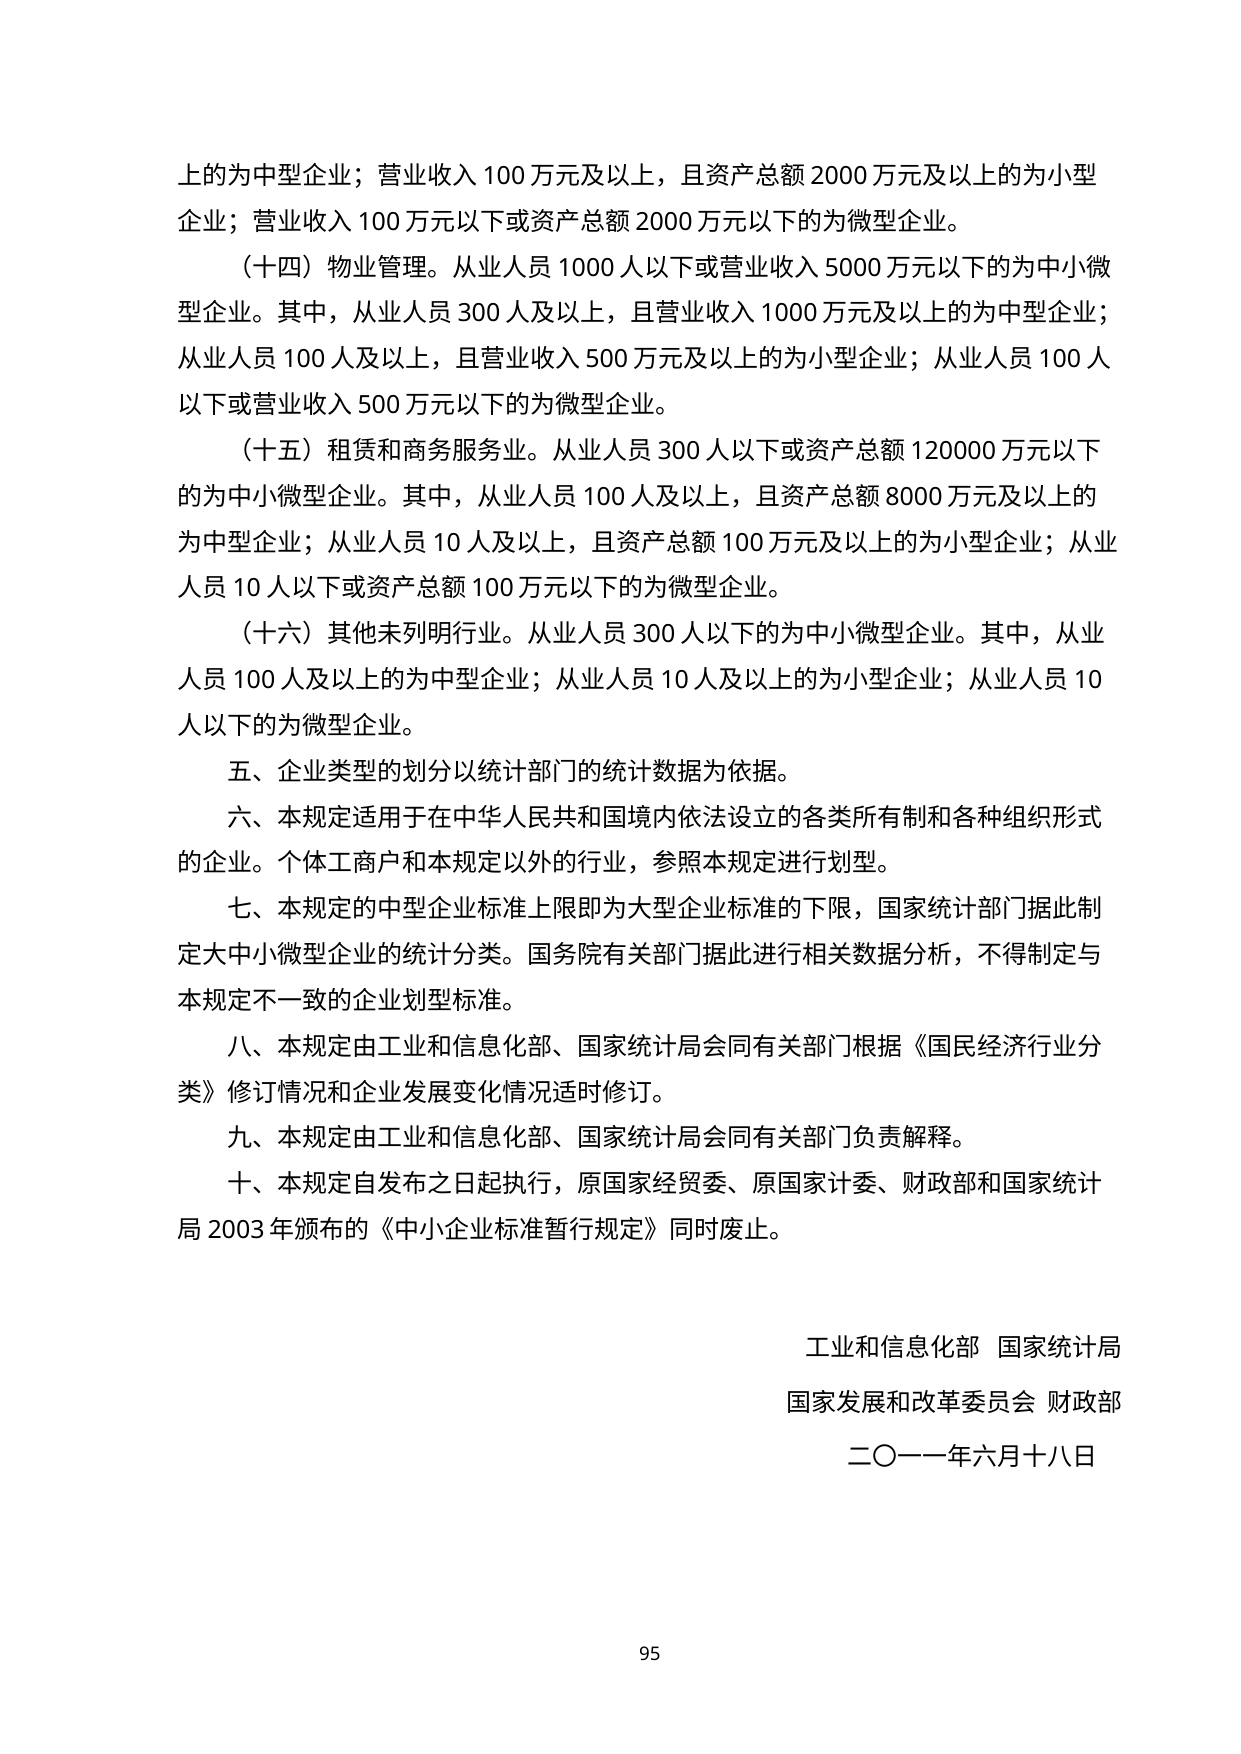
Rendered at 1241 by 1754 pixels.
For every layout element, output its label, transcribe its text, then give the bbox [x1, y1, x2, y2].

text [177, 148, 1122, 1248]
text 二〇一一年六月十八日 [177, 1437, 1097, 1473]
text 工业和信息化部 国家统计局 [177, 1328, 1122, 1364]
text 国家发展和改革委员会 财政部 [177, 1382, 1122, 1418]
